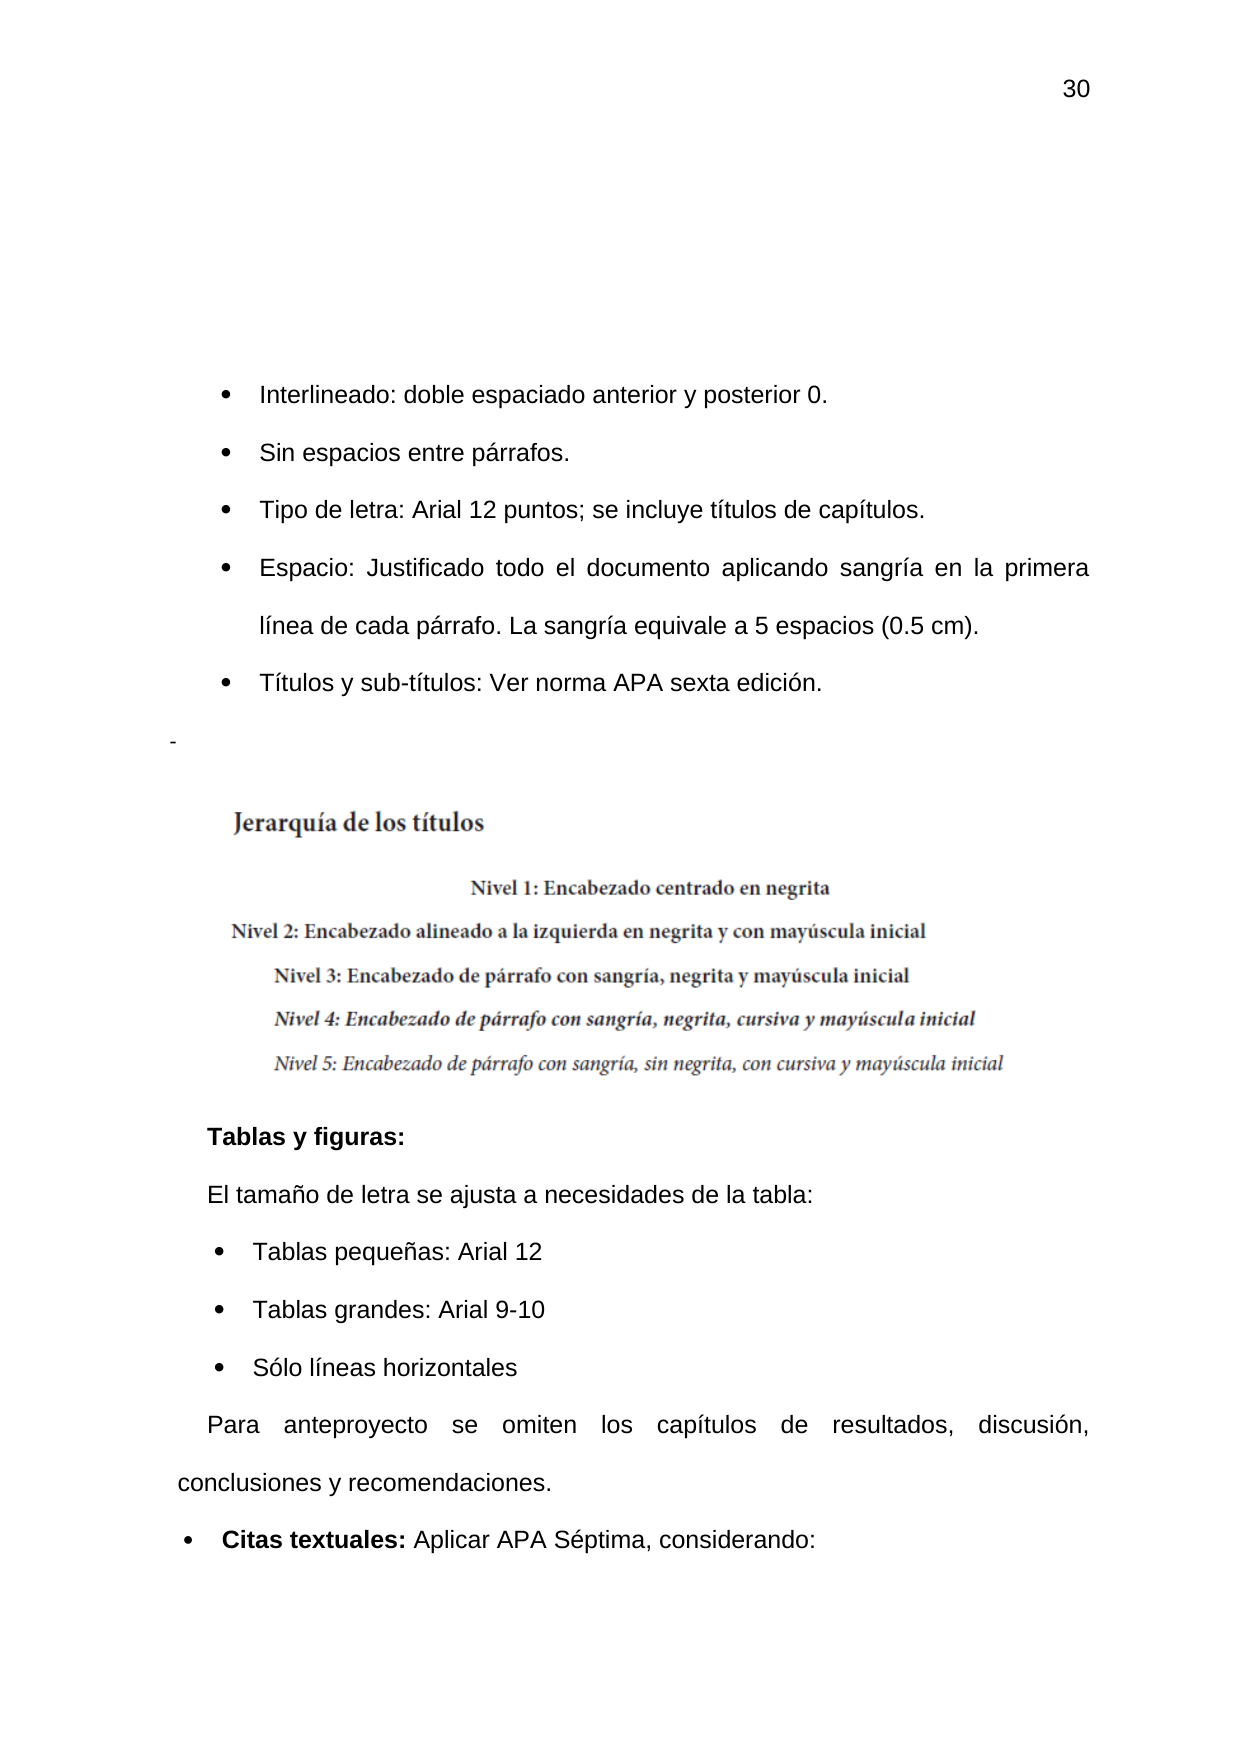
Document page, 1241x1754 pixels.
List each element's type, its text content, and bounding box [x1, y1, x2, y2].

list Sin espacios entre párrafos. [222, 438, 1090, 467]
text Para anteproyecto se omiten los capítulos de resultados, discusión, conclusiones y recomendaciones. [177, 1411, 1090, 1497]
list Tipo de letra: Arial 12 puntos; se incluye títulos de capítulos. [222, 495, 1090, 524]
text Tablas y figuras: [177, 1122, 1090, 1151]
list Sólo líneas horizontales [215, 1353, 1090, 1382]
list Interlineado: doble espaciado anterior y posterior 0. [222, 380, 1090, 409]
list Citas textuales: Aplicar APA Séptima, considerando: [184, 1526, 1090, 1554]
list Títulos y sub-títulos: Ver norma APA sexta edición. [222, 668, 1090, 697]
list Espacio: Justificado todo el documento aplicando sangría en la primera línea de cada párrafo. La sangría equivale a 5 espacios (0.5 cm). [222, 553, 1090, 639]
list Tablas grandes: Arial 9-10 [215, 1295, 1090, 1324]
list Tablas pequeñas: Arial 12 [215, 1237, 1090, 1266]
text El tamaño de letra se ajusta a necesidades de la tabla: [177, 1180, 1090, 1209]
